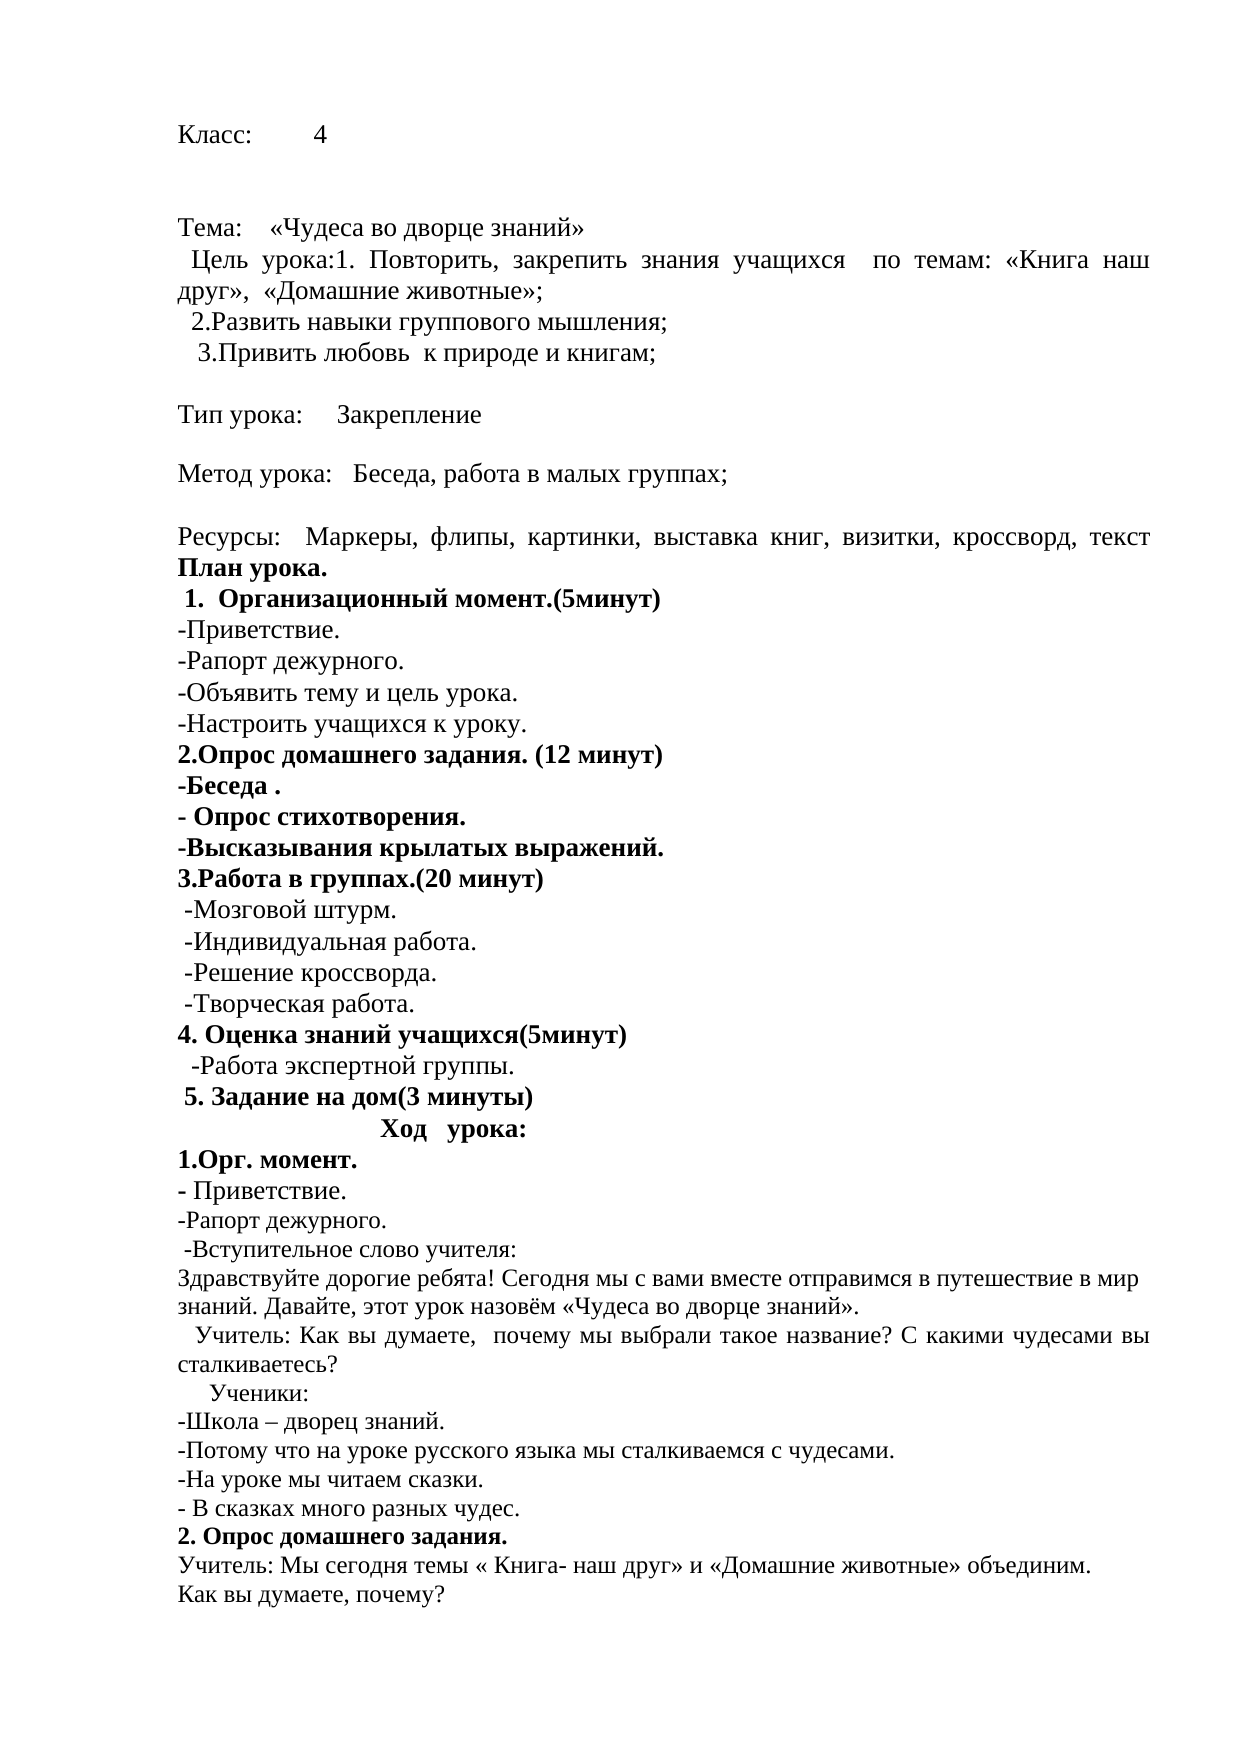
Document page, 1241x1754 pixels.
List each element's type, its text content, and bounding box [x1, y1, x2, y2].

text знаний. Давайте, этот урок назовём «Чудеса во дворце знаний». [177, 1291, 1152, 1320]
text Ученики: [177, 1378, 1152, 1406]
text - В сказках много разных чудес. [177, 1493, 1152, 1521]
text -Настроить учащихся к уроку. [177, 707, 1152, 738]
text -Мозговой штурм. [177, 894, 1152, 925]
text Тип урока: Закрепление [177, 398, 1152, 429]
text - Приветствие. [177, 1174, 1152, 1205]
text -На уроке мы читаем сказки. [177, 1464, 1152, 1493]
text -Вступительное слово учителя: [177, 1234, 1152, 1263]
text -Высказывания крылатых выражений. [177, 831, 1152, 862]
text 2.Развить навыки группового мышления; [177, 305, 1152, 336]
text -Работа экспертной группы. [177, 1049, 1152, 1081]
text 2.Опрос домашнего задания. (12 минут) [177, 738, 1152, 769]
text Тема: «Чудеса во дворце знаний» [177, 212, 1152, 243]
text 3.Работа в группах.(20 минут) [177, 862, 1152, 894]
text 1. Организационный момент.(5минут) [177, 582, 1152, 613]
text -Индивидуальная работа. [177, 925, 1152, 956]
text -Беседа . [177, 769, 1152, 800]
text 4. Оценка знаний учащихся(5минут) [177, 1018, 1152, 1049]
text Метод урока: Беседа, работа в малых группах; [177, 458, 1152, 489]
text Ход урока: [177, 1112, 1152, 1143]
text Учитель: Как вы думаете, почему мы выбрали такое название? С какими чудесами вы сталкиваетесь? [177, 1320, 1152, 1378]
text -Школа – дворец знаний. [177, 1406, 1152, 1435]
text -Рапорт дежурного. [177, 1205, 1152, 1234]
text -Потому что на уроке русского языка мы сталкиваемся с чудесами. [177, 1435, 1152, 1464]
text Как вы думаете, почему? [177, 1579, 1152, 1608]
text 5. Задание на дом(3 минуты) [177, 1081, 1152, 1112]
text Класс: 4 [177, 118, 1152, 149]
text -Объявить тему и цель урока. [177, 676, 1152, 707]
text -Решение кроссворда. [177, 956, 1152, 987]
text Цель урока:1. Повторить, закрепить знания учащихся по темам: «Книга наш друг», «Домашние животные»; [177, 243, 1152, 305]
text Учитель: Мы сегодня темы « Книга- наш друг» и «Домашние животные» объединим. [177, 1550, 1152, 1579]
text 1.Орг. момент. [177, 1143, 1152, 1174]
text 2. Опрос домашнего задания. [177, 1521, 1152, 1550]
text Ресурсы: Маркеры, флипы, картинки, выставка книг, визитки, кроссворд, текст План урока. [177, 520, 1152, 582]
text - Опрос стихотворения. [177, 800, 1152, 831]
text Здравствуйте дорогие ребята! Сегодня мы с вами вместе отправимся в путешествие в мир [177, 1263, 1152, 1291]
text -Творческая работа. [177, 987, 1152, 1018]
text -Приветствие. [177, 613, 1152, 644]
text 3.Привить любовь к природе и книгам; [177, 336, 1152, 367]
text -Рапорт дежурного. [177, 644, 1152, 676]
